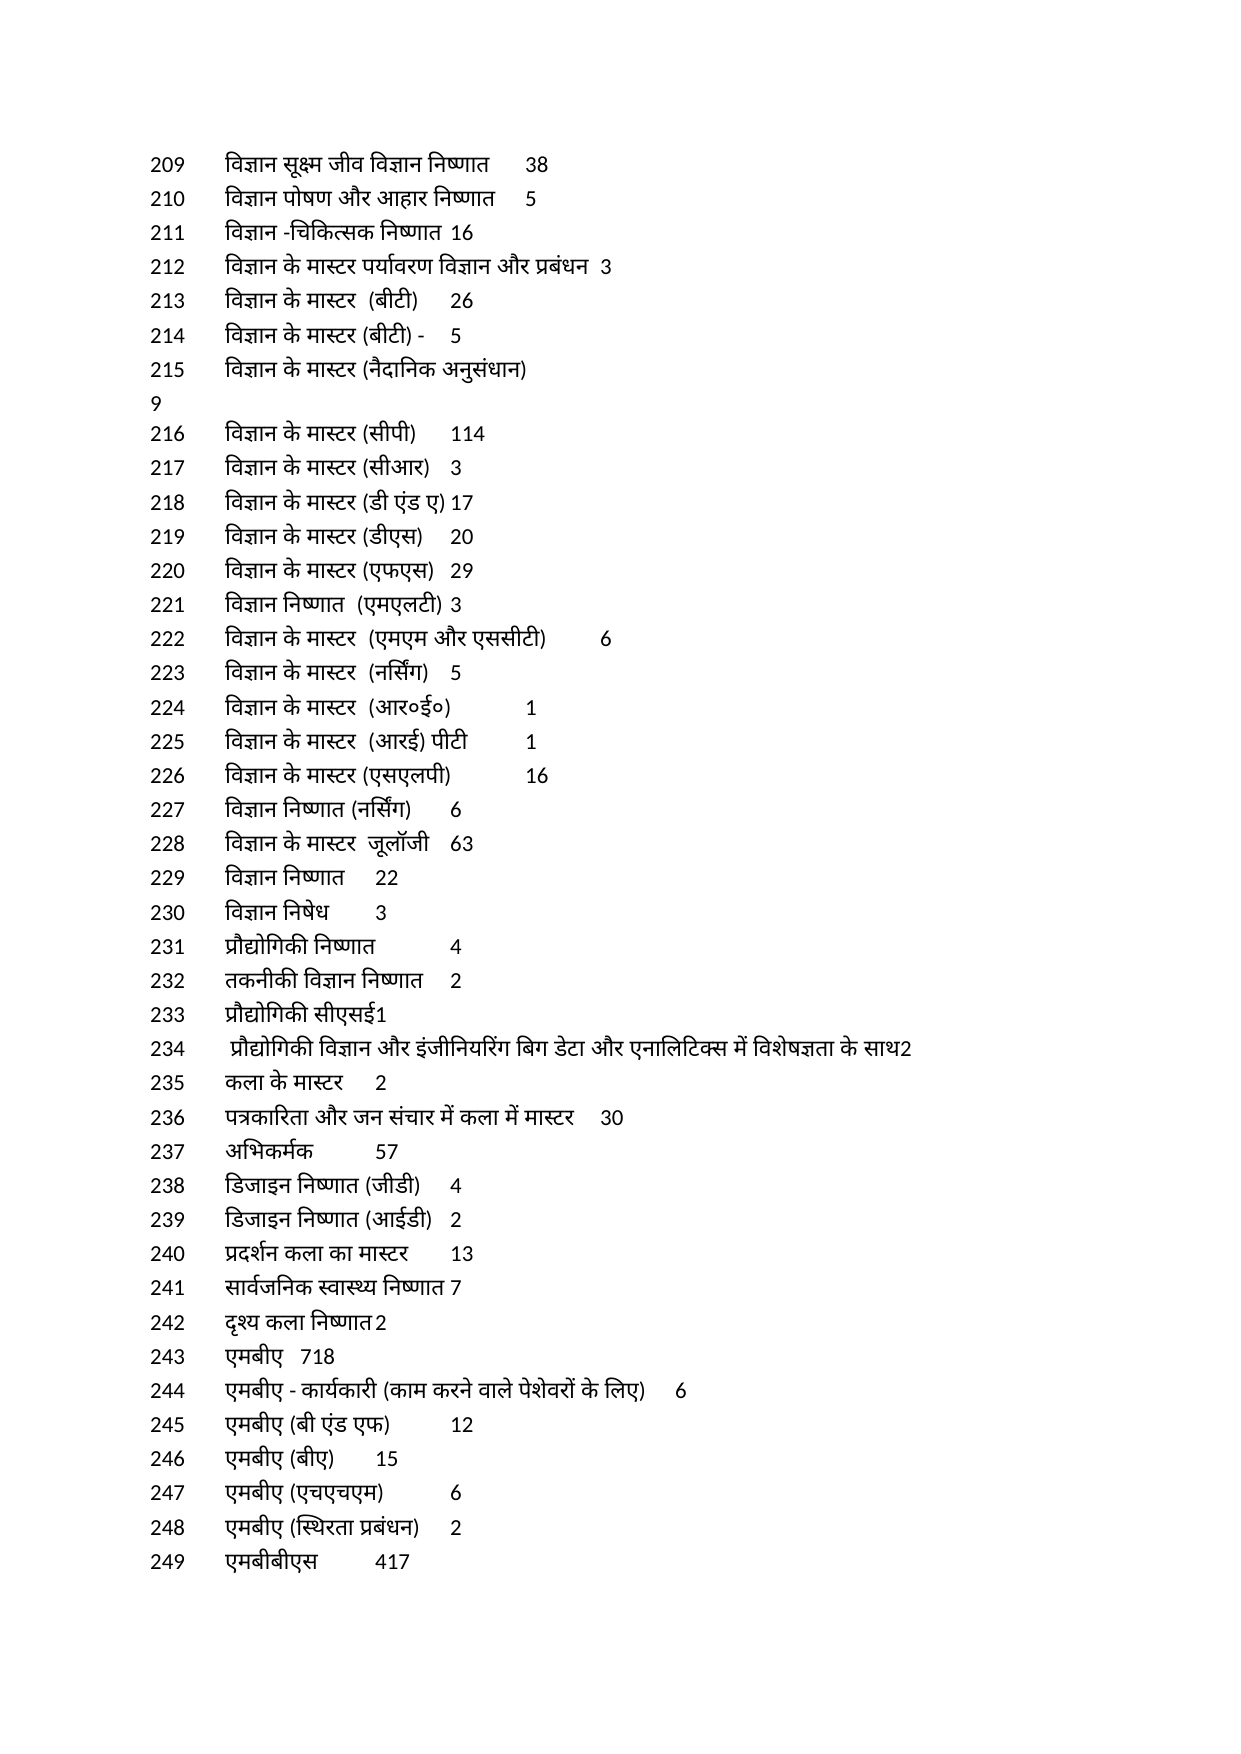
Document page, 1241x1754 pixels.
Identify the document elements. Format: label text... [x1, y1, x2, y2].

text 209 विज्ञान सूक्ष्म जीव विज्ञान निष्णात 38 [150, 150, 1090, 182]
text 232 तकनीकी विज्ञान निष्णात 2 [150, 966, 1090, 998]
text 241 सार्वजनिक स्वास्थ्य निष्णात 7 [150, 1273, 1090, 1305]
text 217 विज्ञान के मास्टर (सीआर) 3 [150, 453, 1090, 485]
text 228 विज्ञान के मास्टर जूलॉजी 63 [150, 829, 1090, 861]
text 234 प्रौद्योगिकी विज्ञान और इंजीनियरिंग बिग डेटा और एनालिटिक्स में विशेषज्ञता के साथ 2 [150, 1034, 1090, 1066]
text 238 डिजाइन निष्णात (जीडी) 4 [150, 1171, 1090, 1203]
text 248 एमबीए (स्थिरता प्रबंधन) 2 [150, 1513, 1090, 1544]
text 224 विज्ञान के मास्टर (आर०ई०) 1 [150, 693, 1090, 724]
text 223 विज्ञान के मास्टर (नर्सिंग) 5 [150, 658, 1090, 690]
text 212 विज्ञान के मास्टर पर्यावरण विज्ञान और प्रबंधन 3 [150, 252, 1090, 284]
text 210 विज्ञान पोषण और आहार निष्णात 5 [150, 184, 1090, 216]
text 245 एमबीए (बी एंड एफ) 12 [150, 1410, 1090, 1442]
text 247 एमबीए (एचएचएम) 6 [150, 1478, 1090, 1510]
text 236 पत्रकारिता और जन संचार में कला में मास्टर 30 [150, 1103, 1090, 1134]
text 231 प्रौद्योगिकी निष्णात 4 [150, 932, 1090, 963]
text 214 विज्ञान के मास्टर (बीटी) - 5 [150, 321, 1090, 352]
text 239 डिजाइन निष्णात (आईडी) 2 [150, 1205, 1090, 1237]
text 222 विज्ञान के मास्टर (एमएम और एससीटी) 6 [150, 624, 1090, 656]
text 213 विज्ञान के मास्टर (बीटी) 26 [150, 287, 1090, 318]
text 225 विज्ञान के मास्टर (आरई) पीटी 1 [150, 727, 1090, 758]
text 237 अभिकर्मक 57 [150, 1137, 1090, 1168]
text 244 एमबीए - कार्यकारी (काम करने वाले पेशेवरों के लिए) 6 [150, 1376, 1090, 1408]
text 9 [150, 389, 1090, 417]
text 227 विज्ञान निष्णात (नर्सिंग) 6 [150, 795, 1090, 827]
text 229 विज्ञान निष्णात 22 [150, 863, 1090, 895]
text 218 विज्ञान के मास्टर (डी एंड ए) 17 [150, 488, 1090, 519]
text 219 विज्ञान के मास्टर (डीएस) 20 [150, 522, 1090, 553]
text 230 विज्ञान निषेध 3 [150, 898, 1090, 929]
text 249 एमबीबीएस 417 [150, 1547, 1090, 1578]
text 216 विज्ञान के मास्टर (सीपी) 114 [150, 419, 1090, 451]
text 220 विज्ञान के मास्टर (एफएस) 29 [150, 556, 1090, 588]
text 235 कला के मास्टर 2 [150, 1068, 1090, 1100]
text 240 प्रदर्शन कला का मास्टर 13 [150, 1239, 1090, 1271]
text 246 एमबीए (बीए) 15 [150, 1444, 1090, 1476]
text 215 विज्ञान के मास्टर (नैदानिक अनुसंधान) [150, 355, 1090, 387]
text 226 विज्ञान के मास्टर (एसएलपी) 16 [150, 761, 1090, 793]
text 221 विज्ञान निष्णात (एमएलटी) 3 [150, 590, 1090, 622]
text 242 दृश्य कला निष्णात 2 [150, 1308, 1090, 1339]
text 233 प्रौद्योगिकी सीएसई 1 [150, 1000, 1090, 1032]
text 211 विज्ञान -चिकित्सक निष्णात 16 [150, 218, 1090, 250]
text 243 एमबीए 718 [150, 1342, 1090, 1373]
